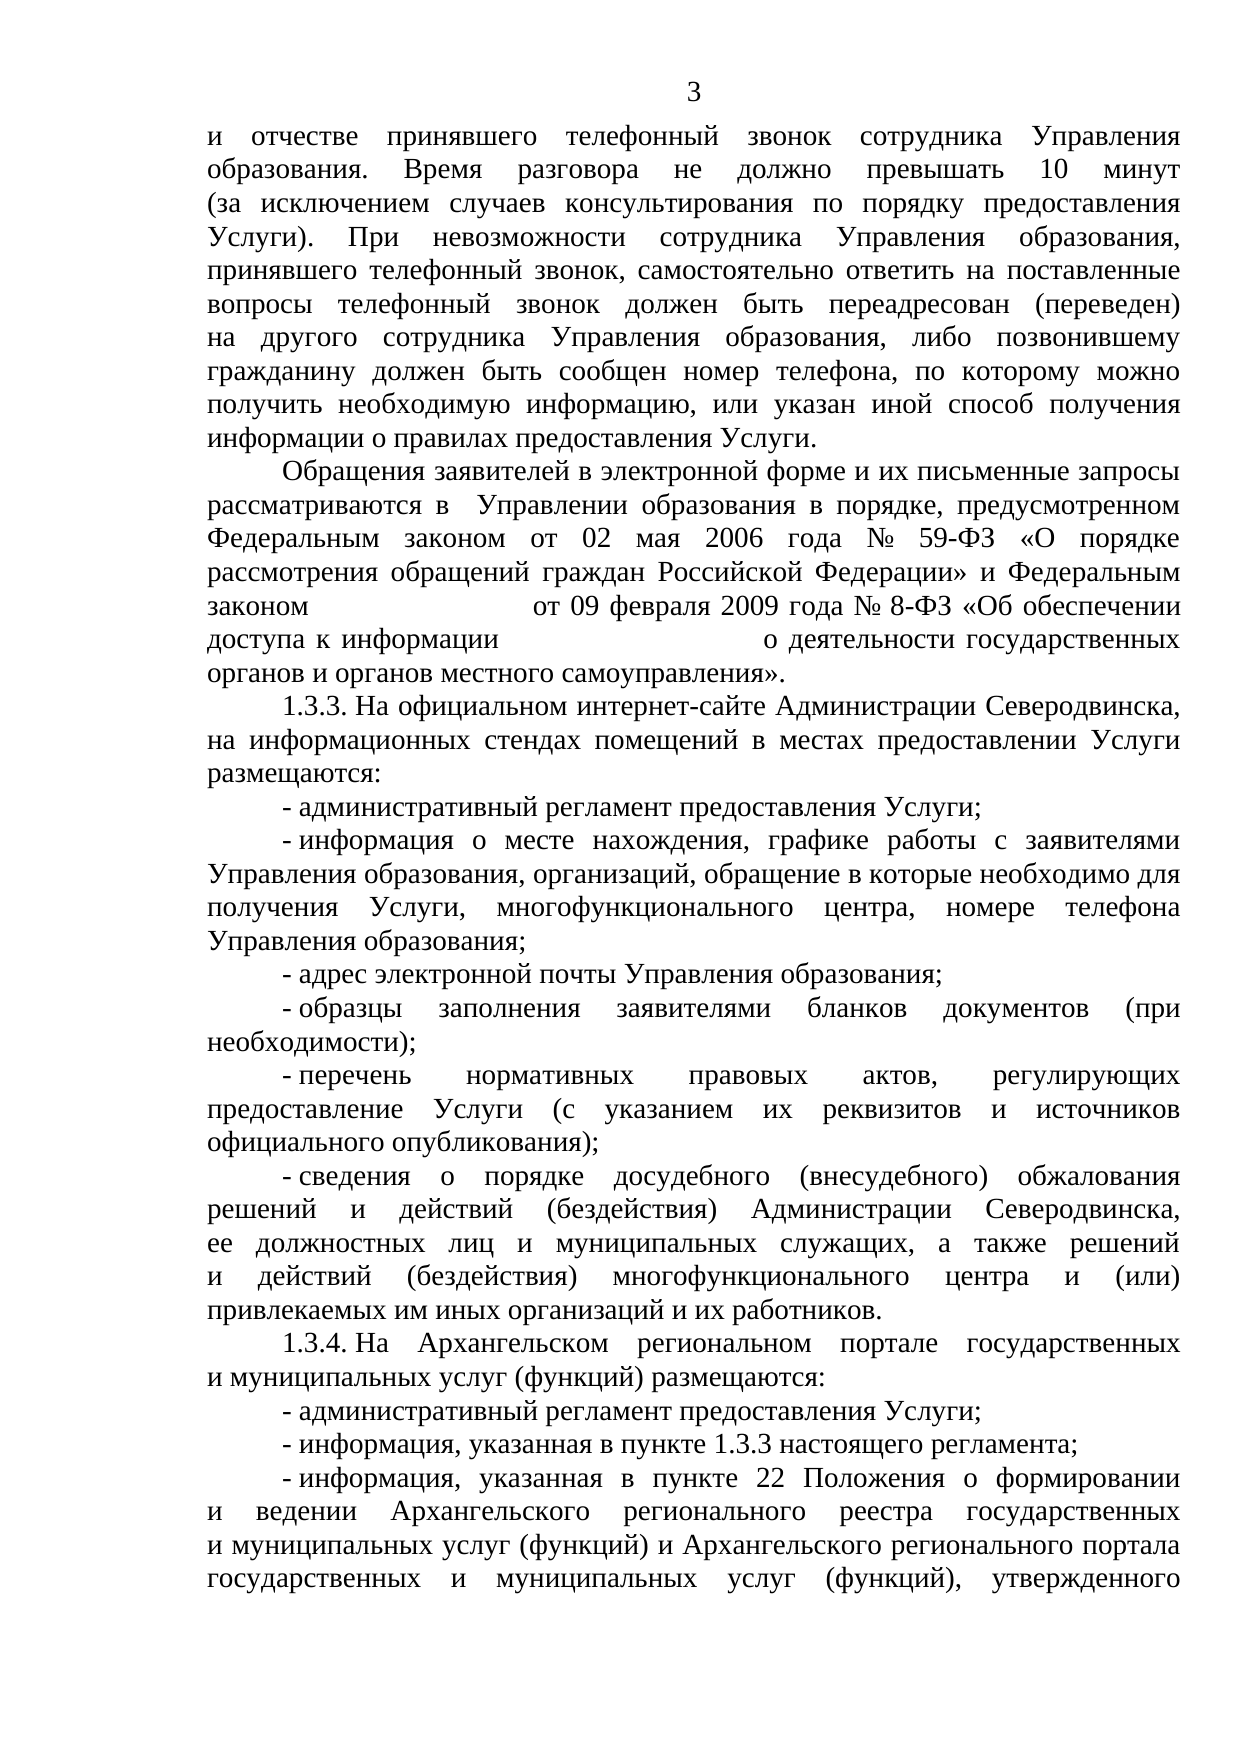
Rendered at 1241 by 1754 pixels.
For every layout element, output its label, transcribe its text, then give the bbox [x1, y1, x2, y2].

text Обращения заявителей в электронной форме и их письменные запросы рассматриваются в Управлении образования в порядке, предусмотренном Федеральным законом от 02 мая 2006 года № 59-ФЗ «О порядке рассмотрения обращений граждан Российской Федерации» и Федеральным законом от 09 февраля 2009 года № 8-ФЗ «Об обеспечении доступа к информации о деятельности государственных органов и органов местного самоуправления». [207, 453, 1181, 688]
text - информация, указанная в пункте 1.3.3 настоящего регламента; [207, 1426, 1181, 1460]
text - перечень нормативных правовых актов, регулирующих предоставление Услуги (с указанием их реквизитов и источников официального опубликования); [207, 1057, 1181, 1158]
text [207, 1460, 1181, 1594]
text - административный регламент предоставления Услуги; [207, 1393, 1181, 1426]
text 1.3.3. На официальном интернет-сайте Администрации Северодвинска, на информационных стендах помещений в местах предоставлении Услуги размещаются: [207, 688, 1181, 789]
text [207, 118, 1181, 453]
text - адрес электронной почты Управления образования; [207, 957, 1181, 990]
text - административный регламент предоставления Услуги; [207, 789, 1181, 822]
text - сведения о порядке досудебного (внесудебного) обжалования решений и действий (бездействия) Администрации Северодвинска, ее должностных лиц и муниципальных служащих, а также решений и действий (бездействия) многофункционального центра и (или) привлекаемых им иных организаций и их работников. [207, 1158, 1181, 1326]
text 1.3.4. На Архангельском региональном портале государственных и муниципальных услуг (функций) размещаются: [207, 1326, 1181, 1393]
text - образцы заполнения заявителями бланков документов (при необходимости); [207, 990, 1181, 1057]
text - информация о месте нахождения, графике работы с заявителями Управления образования, организаций, обращение в которые необходимо для получения Услуги, многофункционального центра, номере телефона Управления образования; [207, 822, 1181, 957]
